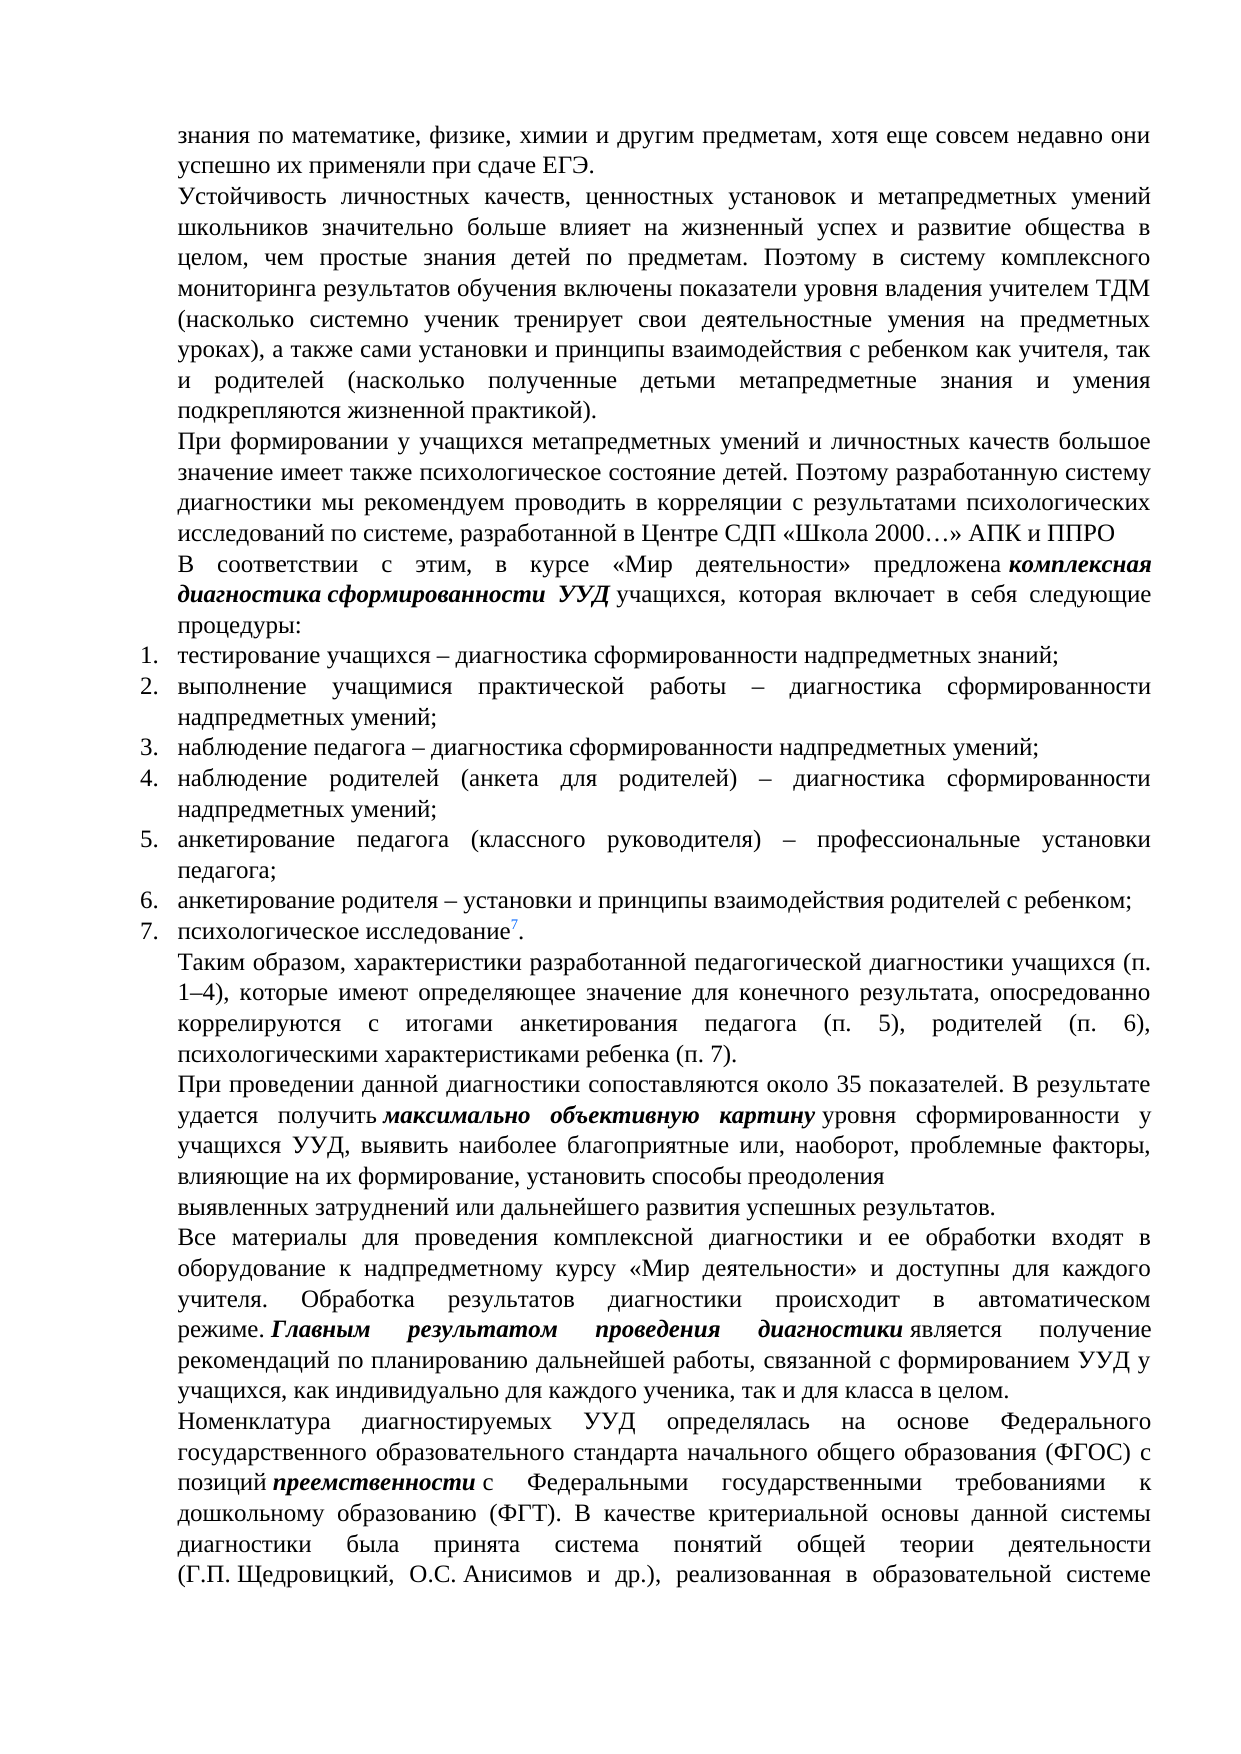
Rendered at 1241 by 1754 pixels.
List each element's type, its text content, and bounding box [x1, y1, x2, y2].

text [177, 1404, 1152, 1588]
text выявленных затруднений или дальнейшего развития успешных результатов. [177, 1190, 1152, 1221]
list анкетирование педагога (классного руководителя) – профессиональные установки педагога; [140, 822, 1152, 884]
text Таким образом, характеристики разработанной педагогической диагностики учащихся (п. 1–4), которые имеют определяющее значение для конечного результата, опосредованно коррелируются с итогами анкетирования педагога (п. 5), родителей (п. 6), психологическими характеристиками ребенка (п. 7). [177, 945, 1152, 1067]
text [177, 118, 1152, 179]
text При проведении данной диагностики сопоставляются около 35 показателей. В результате удается получить максимально объективную картину уровня сформированности у учащихся УУД, выявить наиболее благоприятные или, наоборот, проблемные факторы, влияющие на их формирование, установить способы преодоления [177, 1067, 1152, 1190]
list выполнение учащимися практической работы – диагностика сформированности надпредметных умений; [140, 669, 1152, 731]
list тестирование учащихся – диагностика сформированности надпредметных знаний; [140, 639, 1152, 669]
text При формировании у учащихся метапредметных умений и личностных качеств большое значение имеет также психологическое состояние детей. Поэтому разработанную систему диагностики мы рекомендуем проводить в корреляции с результатами психологических исследований по системе, разработанной в Центре СДП «Школа 2000…» АПК и ППРО [177, 424, 1152, 547]
list психологическое исследование7. [140, 914, 1152, 945]
list анкетирование родителя – установки и принципы взаимодействия родителей с ребенком; [140, 884, 1152, 914]
text Устойчивость личностных качеств, ценностных установок и метапредметных умений школьников значительно больше влияет на жизненный успех и развитие общества в целом, чем простые знания детей по предметам. Поэтому в систему комплексного мониторинга результатов обучения включены показатели уровня владения учителем ТДМ (насколько системно ученик тренирует свои деятельностные умения на предметных уроках), а также сами установки и принципы взаимодействия с ребенком как учителя, так и родителей (насколько полученные детьми метапредметные знания и умения подкрепляются жизненной практикой). [177, 179, 1152, 424]
text В соответствии с этим, в курсе «Мир деятельности» предложена комплексная диагностика сформированности УУД учащихся, которая включает в себя следующие процедуры: [177, 547, 1152, 639]
list наблюдение педагога – диагностика сформированности надпредметных умений; [140, 731, 1152, 761]
text Все материалы для проведения комплексной диагностики и ее обработки входят в оборудование к надпредметному курсу «Мир деятельности» и доступны для каждого учителя. Обработка результатов диагностики происходит в автоматическом режиме. Главным результатом проведения диагностики является получение рекомендаций по планированию дальнейшей работы, связанной с формированием УУД у учащихся, как индивидуально для каждого ученика, так и для класса в целом. [177, 1221, 1152, 1404]
list наблюдение родителей (анкета для родителей) – диагностика сформированности надпредметных умений; [140, 761, 1152, 822]
